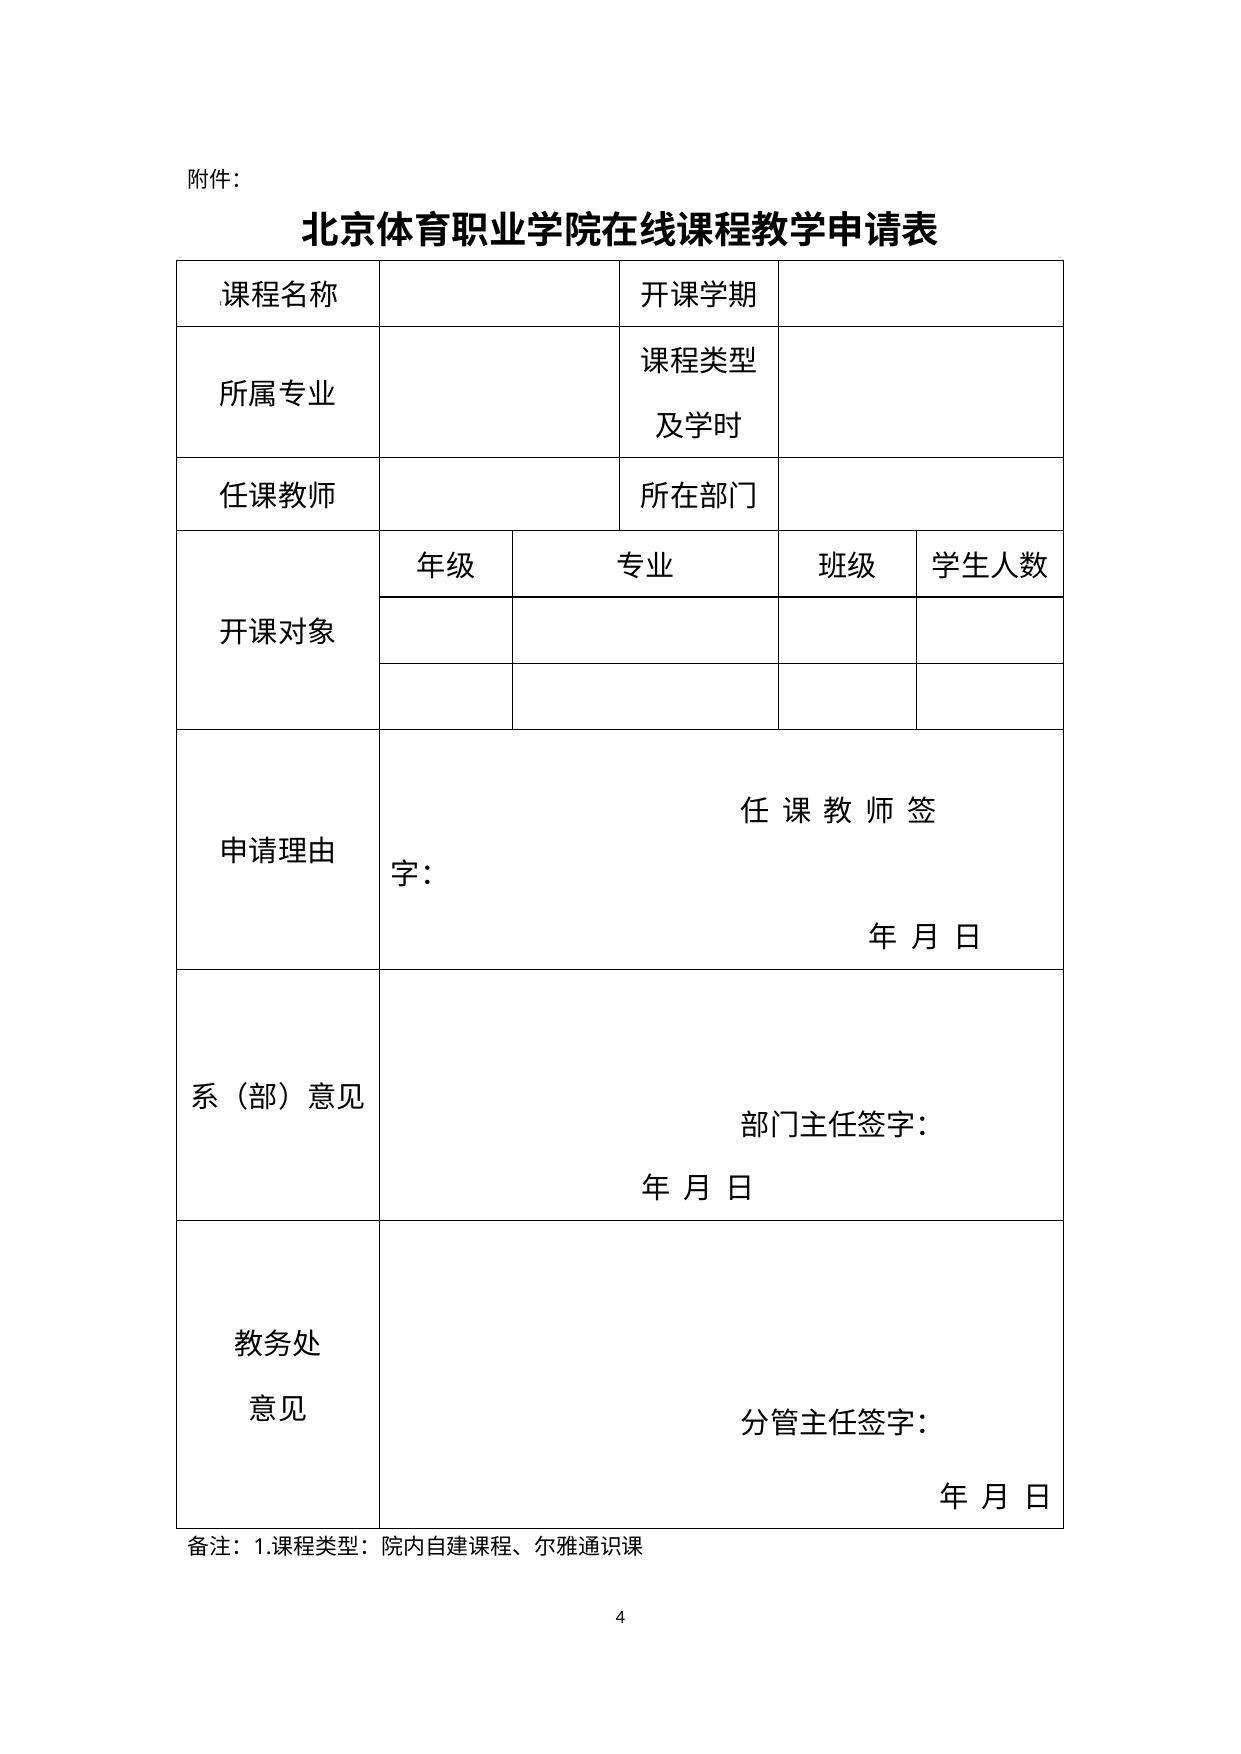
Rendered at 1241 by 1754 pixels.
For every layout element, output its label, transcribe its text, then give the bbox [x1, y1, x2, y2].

table_cell [917, 664, 1063, 728]
table_cell 任课教师 [177, 458, 379, 530]
table_cell [380, 664, 512, 728]
table_cell [513, 598, 778, 662]
table_cell 申请理由 [177, 730, 379, 969]
table_header 开课学期 [620, 261, 778, 326]
table_cell 学生人数 [917, 531, 1063, 596]
table_cell [779, 327, 1063, 457]
table_cell [380, 327, 619, 457]
table_cell [380, 458, 619, 530]
text 北京体育职业学院在线课程教学申请表 [187, 194, 1053, 259]
table_cell 部门主任签字： 年 月 日 [380, 970, 1063, 1220]
table_cell [513, 664, 778, 728]
table_header 【课程名称 [177, 261, 379, 326]
table_header [380, 261, 619, 326]
table_cell [779, 458, 1063, 530]
table_cell 任课教师签字： 年 月 日 [380, 730, 1063, 969]
table_cell 所在部门 [620, 458, 778, 530]
table_cell 所属专业 [177, 327, 379, 457]
table_cell 分管主任签字： 年 月 日 [380, 1221, 1063, 1528]
table_cell [380, 598, 512, 662]
table_cell 班级 [779, 531, 916, 596]
table_cell 教务处 意见 [177, 1221, 379, 1528]
table_cell 年级 [380, 531, 512, 596]
table_cell [917, 598, 1063, 662]
table_cell 课程类型及学时 [620, 327, 778, 457]
table_cell [779, 598, 916, 662]
table_cell 系（部）意见 [177, 970, 379, 1220]
text 附件： [187, 162, 1053, 194]
table_header [779, 261, 1063, 326]
table_cell 专业 [513, 531, 778, 596]
text 备注：1.课程类型：院内自建课程、尔雅通识课 [187, 1529, 1053, 1561]
table_cell [779, 664, 916, 728]
table_cell 开课对象 [177, 531, 379, 728]
